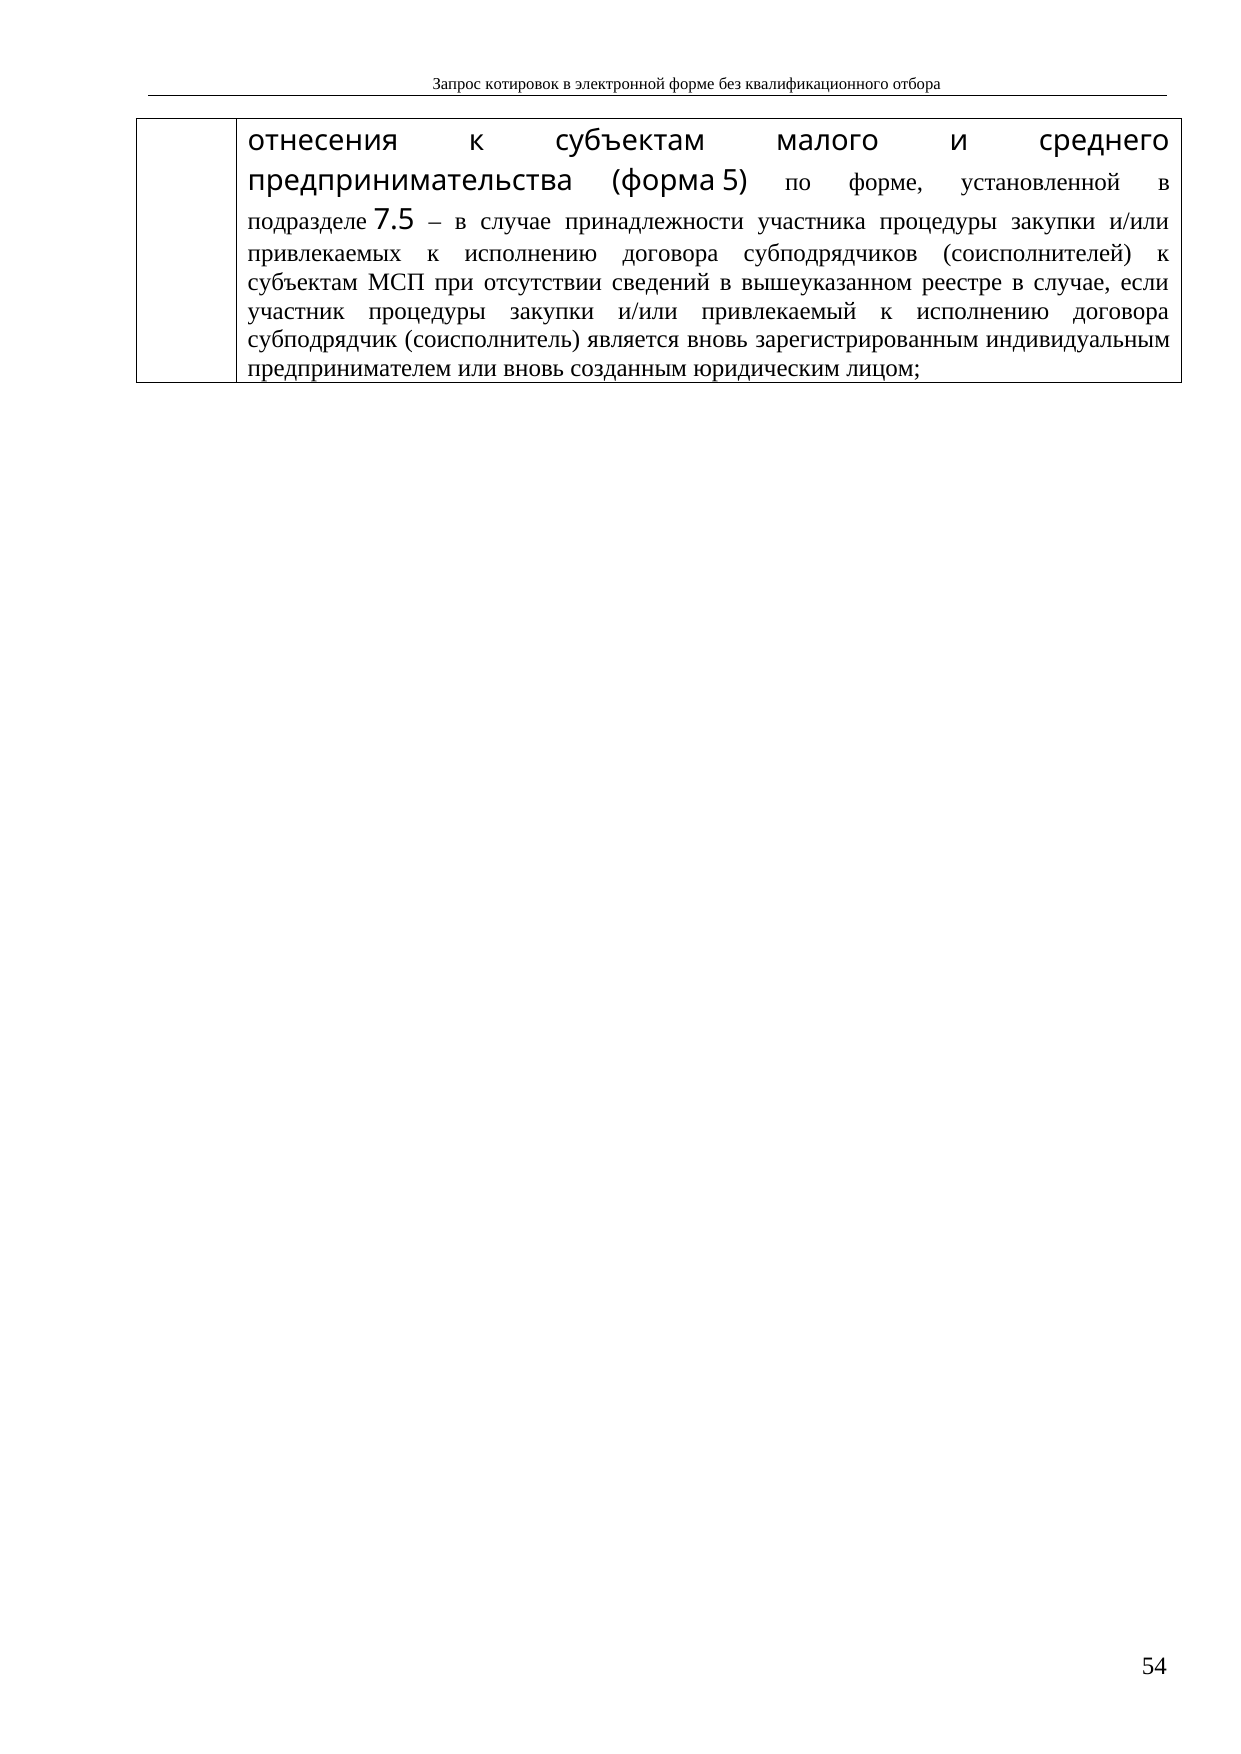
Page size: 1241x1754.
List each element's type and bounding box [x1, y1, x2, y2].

table_cell [137, 119, 236, 382]
table_cell [237, 119, 1181, 382]
